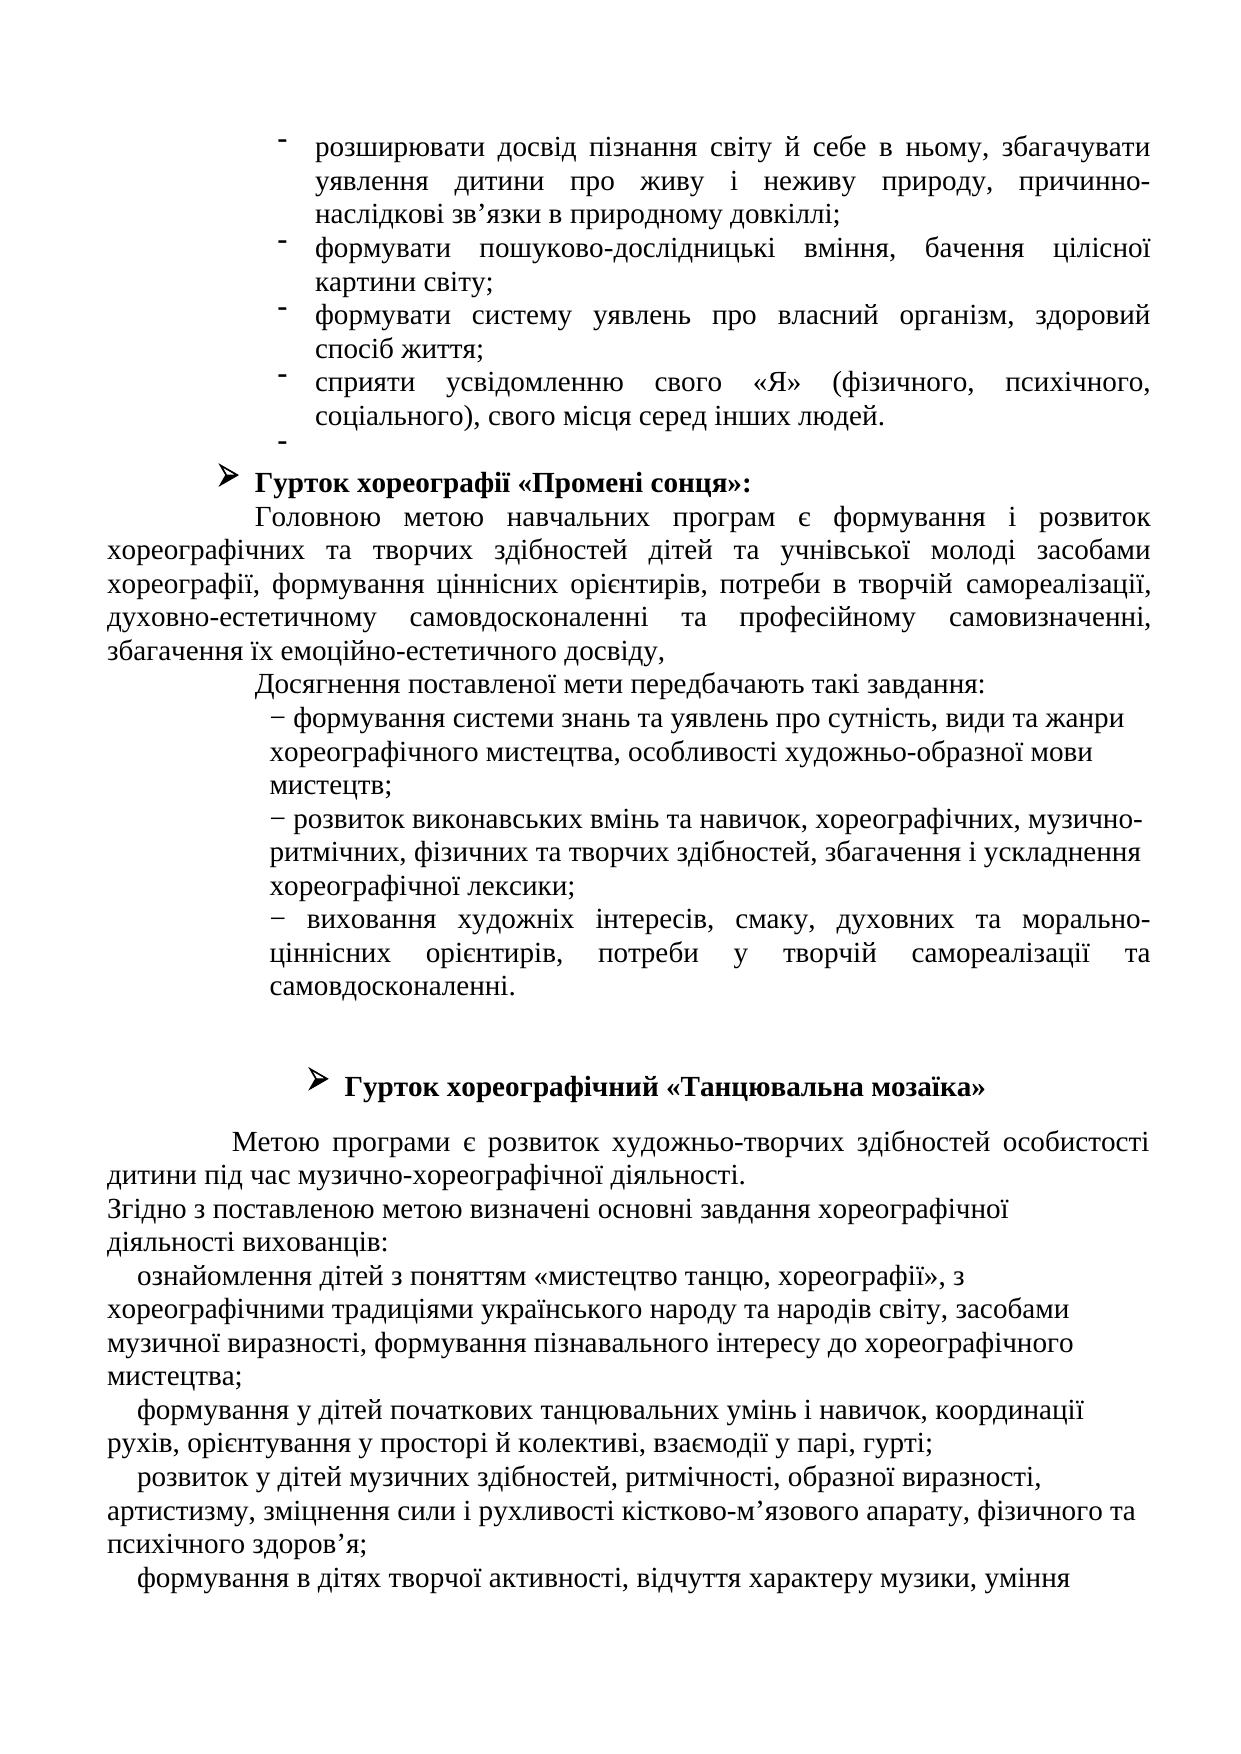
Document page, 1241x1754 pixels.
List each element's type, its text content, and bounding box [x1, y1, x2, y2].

text музичної виразності, формування пізнавального інтересу до хореографічного [107, 1325, 1151, 1358]
text  ознайомлення дітей з поняттям «мистецтво танцю, хореографії», з [107, 1258, 1151, 1291]
list хореографічної лексики; [269, 868, 1151, 901]
list Гурток хореографічний «Танцювальна мозаїка» [307, 1069, 1151, 1103]
list сприяти усвідомленню свого «Я» (фізичного, психічного, соціального), свого місця серед інших людей. [277, 364, 1151, 432]
list Гурток хореографії «Промені сонця»: [217, 465, 1151, 499]
text Метою програми є розвиток художньо-творчих здібностей особистості дитини під час музично-хореографічної діяльності. [107, 1124, 1151, 1191]
list розширювати досвід пізнання світу й себе в ньому, збагачувати уявлення дитини про живу і неживу природу, причинно-наслідкові зв’язки в природному довкіллі; [277, 129, 1151, 230]
text психічного здоров’я; [107, 1526, 1151, 1560]
text діяльності вихованців: [107, 1224, 1151, 1258]
text  розвиток у дітей музичних здібностей, ритмічності, образної виразності, [107, 1459, 1151, 1493]
list формувати систему уявлень про власний організм, здоровий спосіб життя; [277, 297, 1151, 364]
list Головною метою навчальних програм є формування і розвиток хореографічних та творчих здібностей дітей та учнівської молоді засобами хореографії, формування ціннісних орієнтирів, потреби в творчій самореалізації, духовно-естетичному самовдосконаленні та професійному самовизначенні, збагачення їх емоційно-естетичного досвіду, [107, 499, 1151, 667]
list − виховання художніх інтересів, смаку, духовних та морально-ціннісних орієнтирів, потреби у творчій самореалізації та самовдосконаленні. [269, 901, 1151, 1002]
text артистизму, зміцнення сили і рухливості кістково-м’язового апарату, фізичного та [107, 1493, 1151, 1526]
list Досягнення поставленої мети передбачають такі завдання: [254, 667, 1151, 700]
list мистецтв; [269, 767, 1151, 801]
text Згідно з поставленою метою визначені основні завдання хореографічної [107, 1191, 1151, 1224]
text рухів, орієнтування у просторі й колективі, взаємодії у парі, гурті; [107, 1426, 1151, 1459]
text  формування в дітях творчої активності, відчуття характеру музики, уміння [107, 1560, 1151, 1593]
text  формування у дітей початкових танцювальних умінь і навичок, координації [107, 1392, 1151, 1426]
list − розвиток виконавських вмінь та навичок, хореографічних, музично- [269, 801, 1151, 834]
list − формування системи знань та уявлень про сутність, види та жанри [269, 700, 1151, 734]
list хореографічного мистецтва, особливості художньо-образної мови [269, 734, 1151, 767]
text мистецтва; [107, 1358, 1151, 1392]
list формувати пошуково-дослідницькі вміння, бачення цілісної картини світу; [277, 230, 1151, 297]
list ритмічних, фізичних та творчих здібностей, збагачення і ускладнення [269, 834, 1151, 868]
text хореографічними традиціями українського народу та народів світу, засобами [107, 1291, 1151, 1325]
